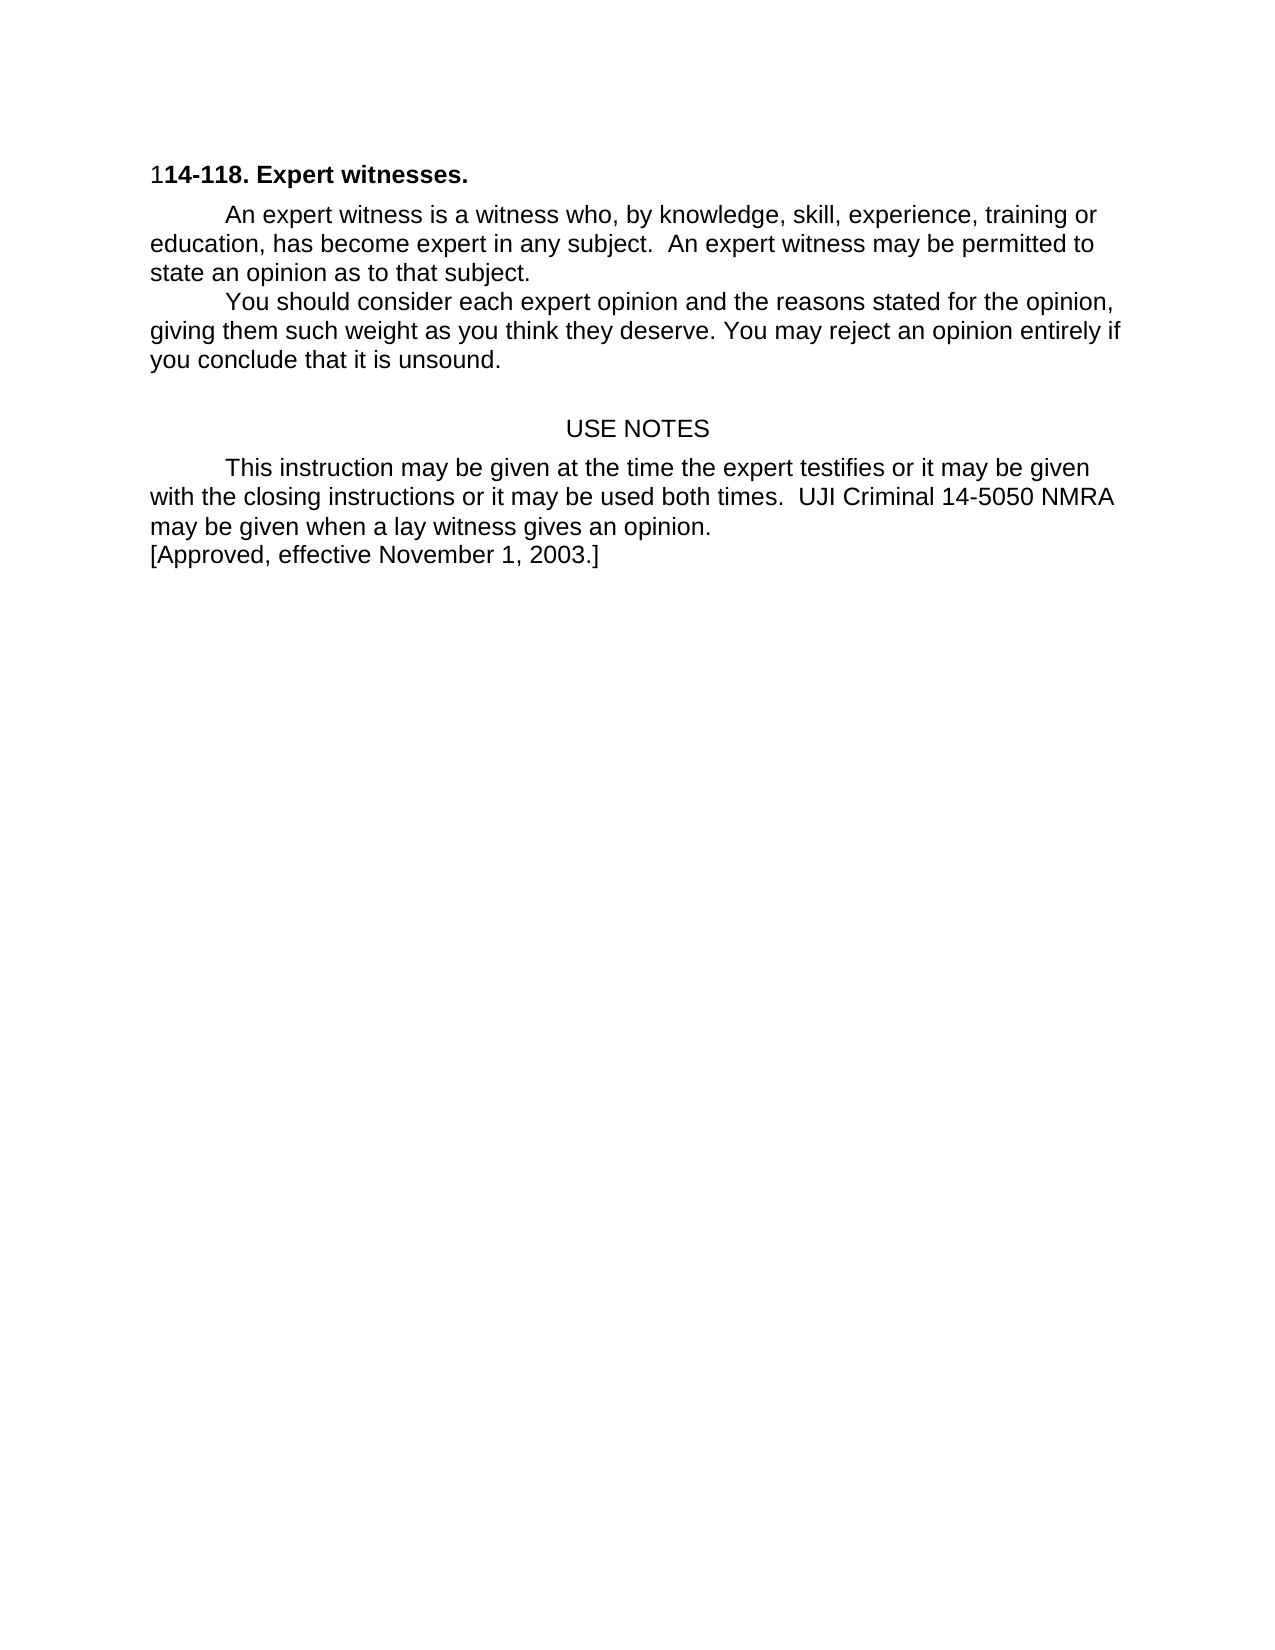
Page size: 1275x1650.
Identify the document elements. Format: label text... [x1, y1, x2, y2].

text USE NOTES [150, 414, 1125, 443]
text This instruction may be given at the time the expert testifies or it may be given with the closing instructions or it may be used both times. UJI Criminal 14-5050 NMRA may be given when a lay witness gives an opinion. [150, 453, 1125, 540]
text [Approved, effective November 1, 2003.] [150, 540, 1125, 569]
text You should consider each expert opinion and the reasons stated for the opinion, giving them such weight as you think they deserve. You may reject an opinion entirely if you conclude that it is unsound. [150, 287, 1125, 374]
text 14-118. Expert witnesses. [150, 160, 1125, 189]
text An expert witness is a witness who, by knowledge, skill, experience, training or education, has become expert in any subject. An expert witness may be permitted to state an opinion as to that subject. [150, 200, 1125, 287]
